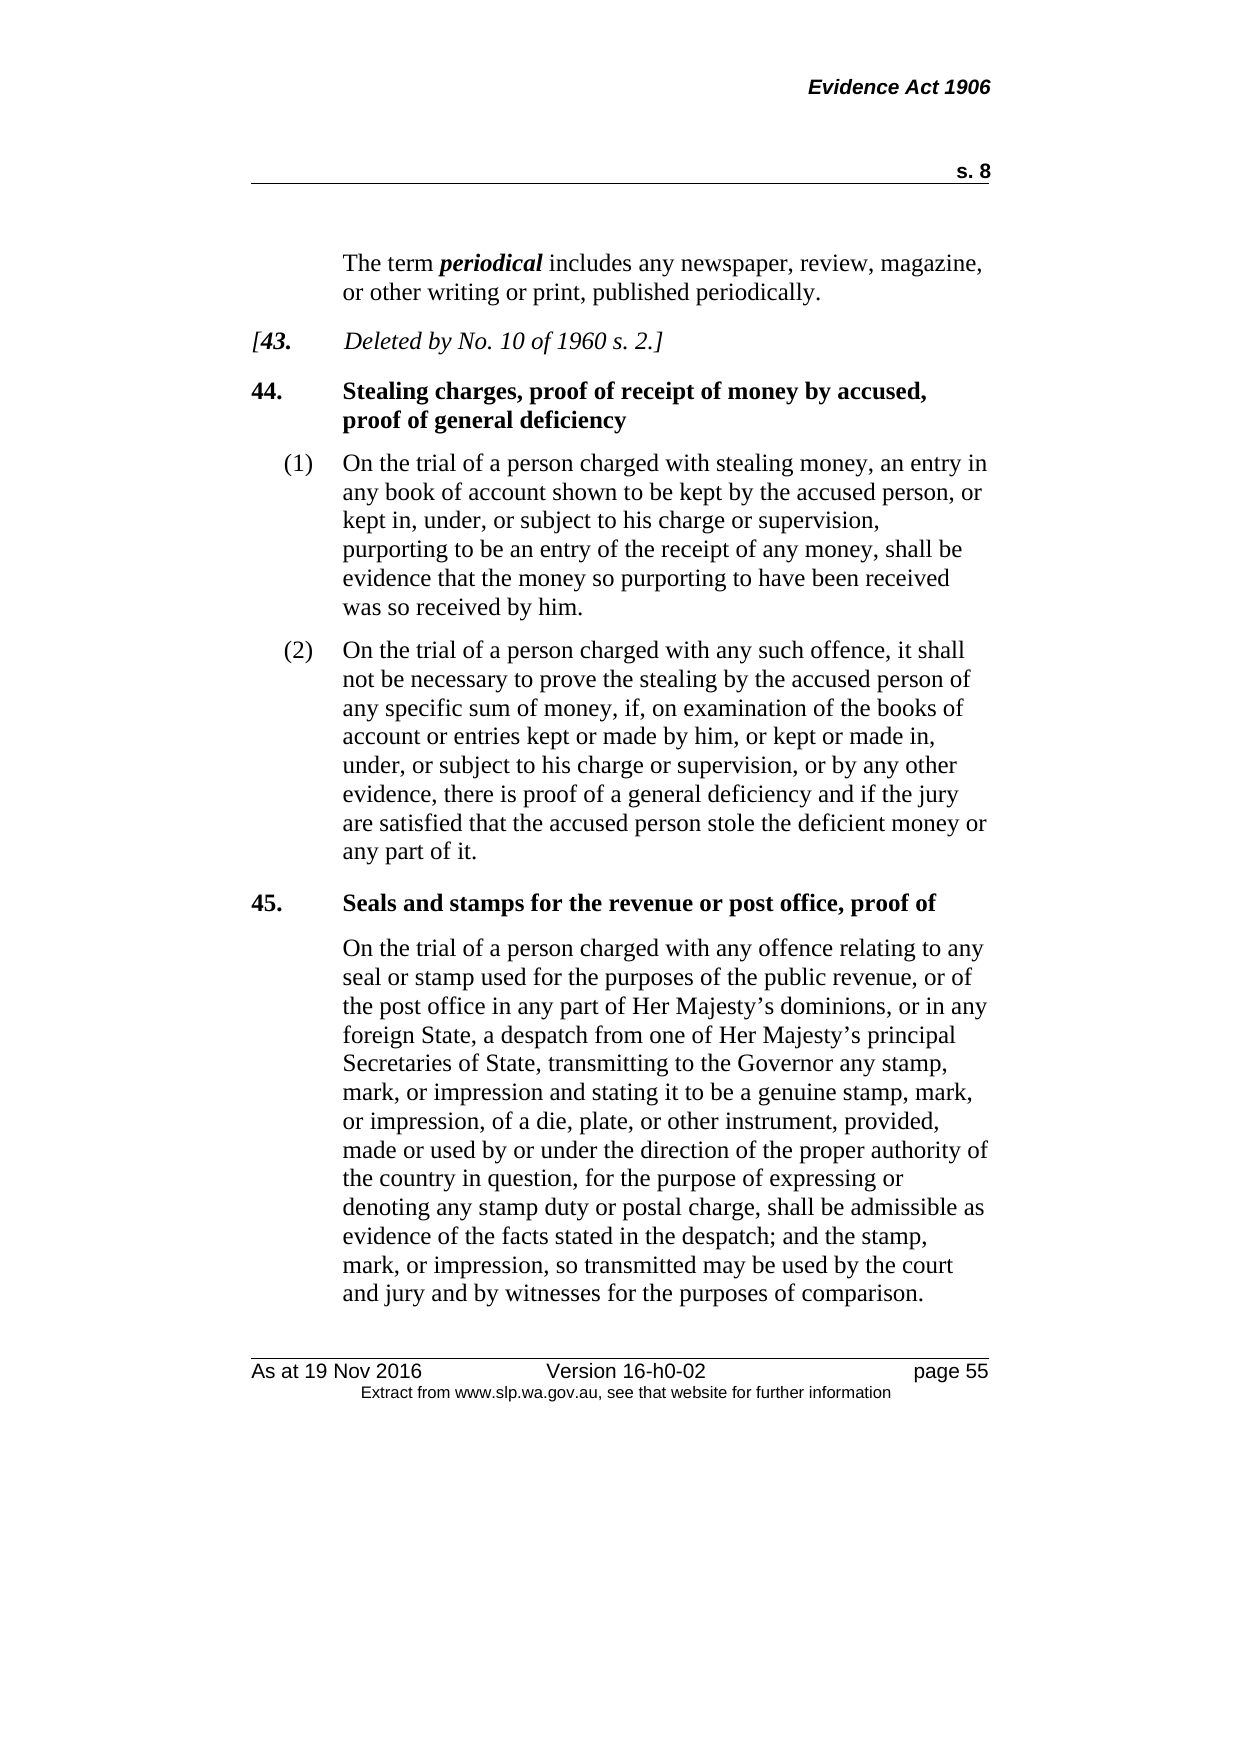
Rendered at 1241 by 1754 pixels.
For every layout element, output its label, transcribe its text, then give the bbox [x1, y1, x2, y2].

text (2) On the trial of a person charged with any such offence, it shall not be necessary to prove the stealing by the accused person of any specific sum of money, if, on examination of the books of account or entries kept or made by him, or kept or made in, under, or subject to his charge or supervision, or by any other evidence, there is proof of a general deficiency and if the jury are satisfied that the accused person stole the deficient money or any part of it. [251, 635, 989, 865]
text The term periodical includes any newspaper, review, magazine, or other writing or print, published periodically. [251, 248, 989, 306]
text (1) On the trial of a person charged with stealing money, an entry in any book of account shown to be kept by the accused person, or kept in, under, or subject to his charge or supervision, purporting to be an entry of the receipt of any money, shall be evidence that the money so purporting to have been received was so received by him. [251, 448, 989, 621]
text On the trial of a person charged with any offence relating to any seal or stamp used for the purposes of the public revenue, or of the post office in any part of Her Majesty’s dominions, or in any foreign State, a despatch from one of Her Majesty’s principal Secretaries of State, transmitting to the Governor any stamp, mark, or impression and stating it to be a genuine stamp, mark, or impression, of a die, plate, or other instrument, provided, made or used by or under the direction of the proper authority of the country in question, for the purpose of expressing or denoting any stamp duty or postal charge, shall be admissible as evidence of the facts stated in the despatch; and the stamp, mark, or impression, so transmitted may be used by the court and jury and by witnesses for the purposes of comparison. [251, 933, 989, 1307]
subtitle 44. Stealing charges, proof of receipt of money by accused, proof of general deficiency [251, 376, 989, 433]
text [43. Deleted by No. 10 of 1960 s. 2.] [251, 326, 989, 355]
subtitle 45. Seals and stamps for the revenue or post office, proof of [251, 888, 989, 917]
